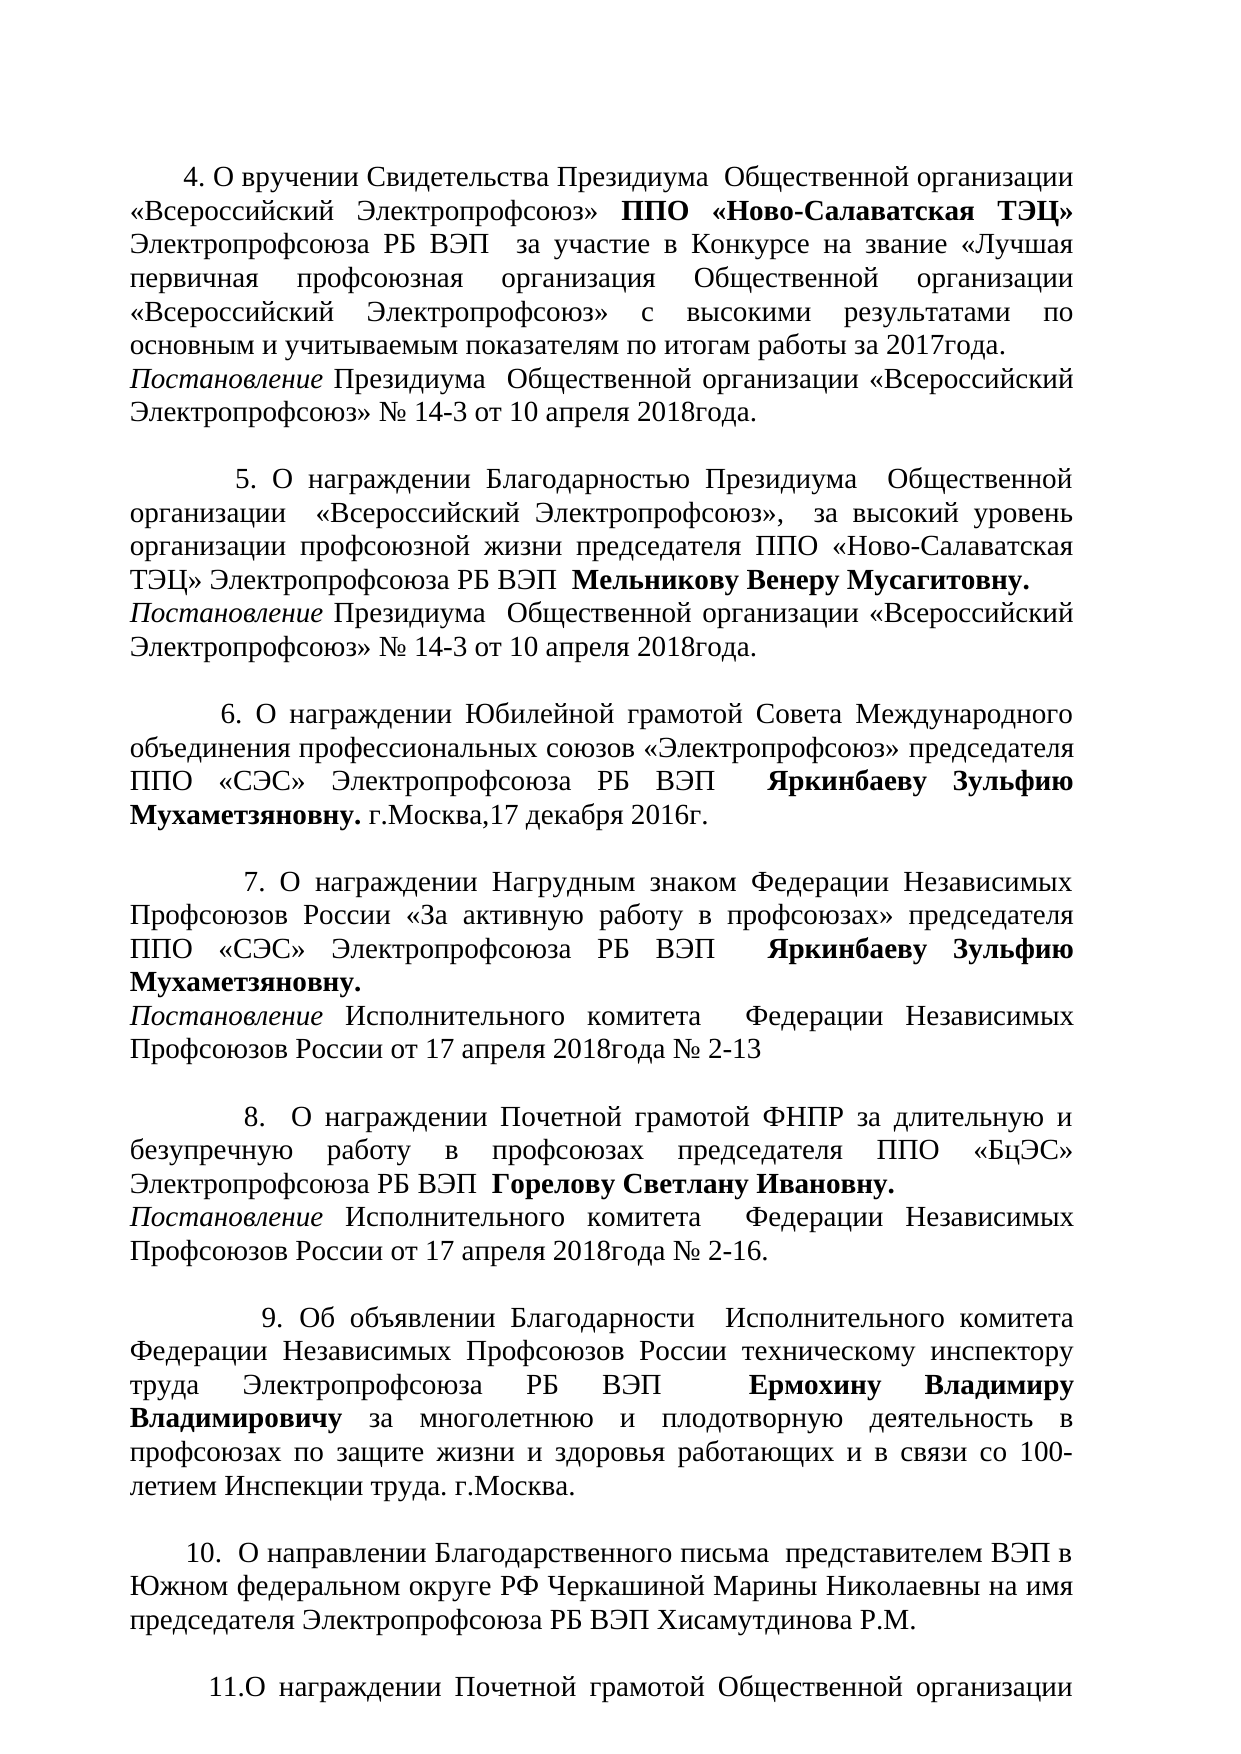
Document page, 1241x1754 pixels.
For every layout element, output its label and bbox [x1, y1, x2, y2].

table_header [118, 75, 1152, 1702]
